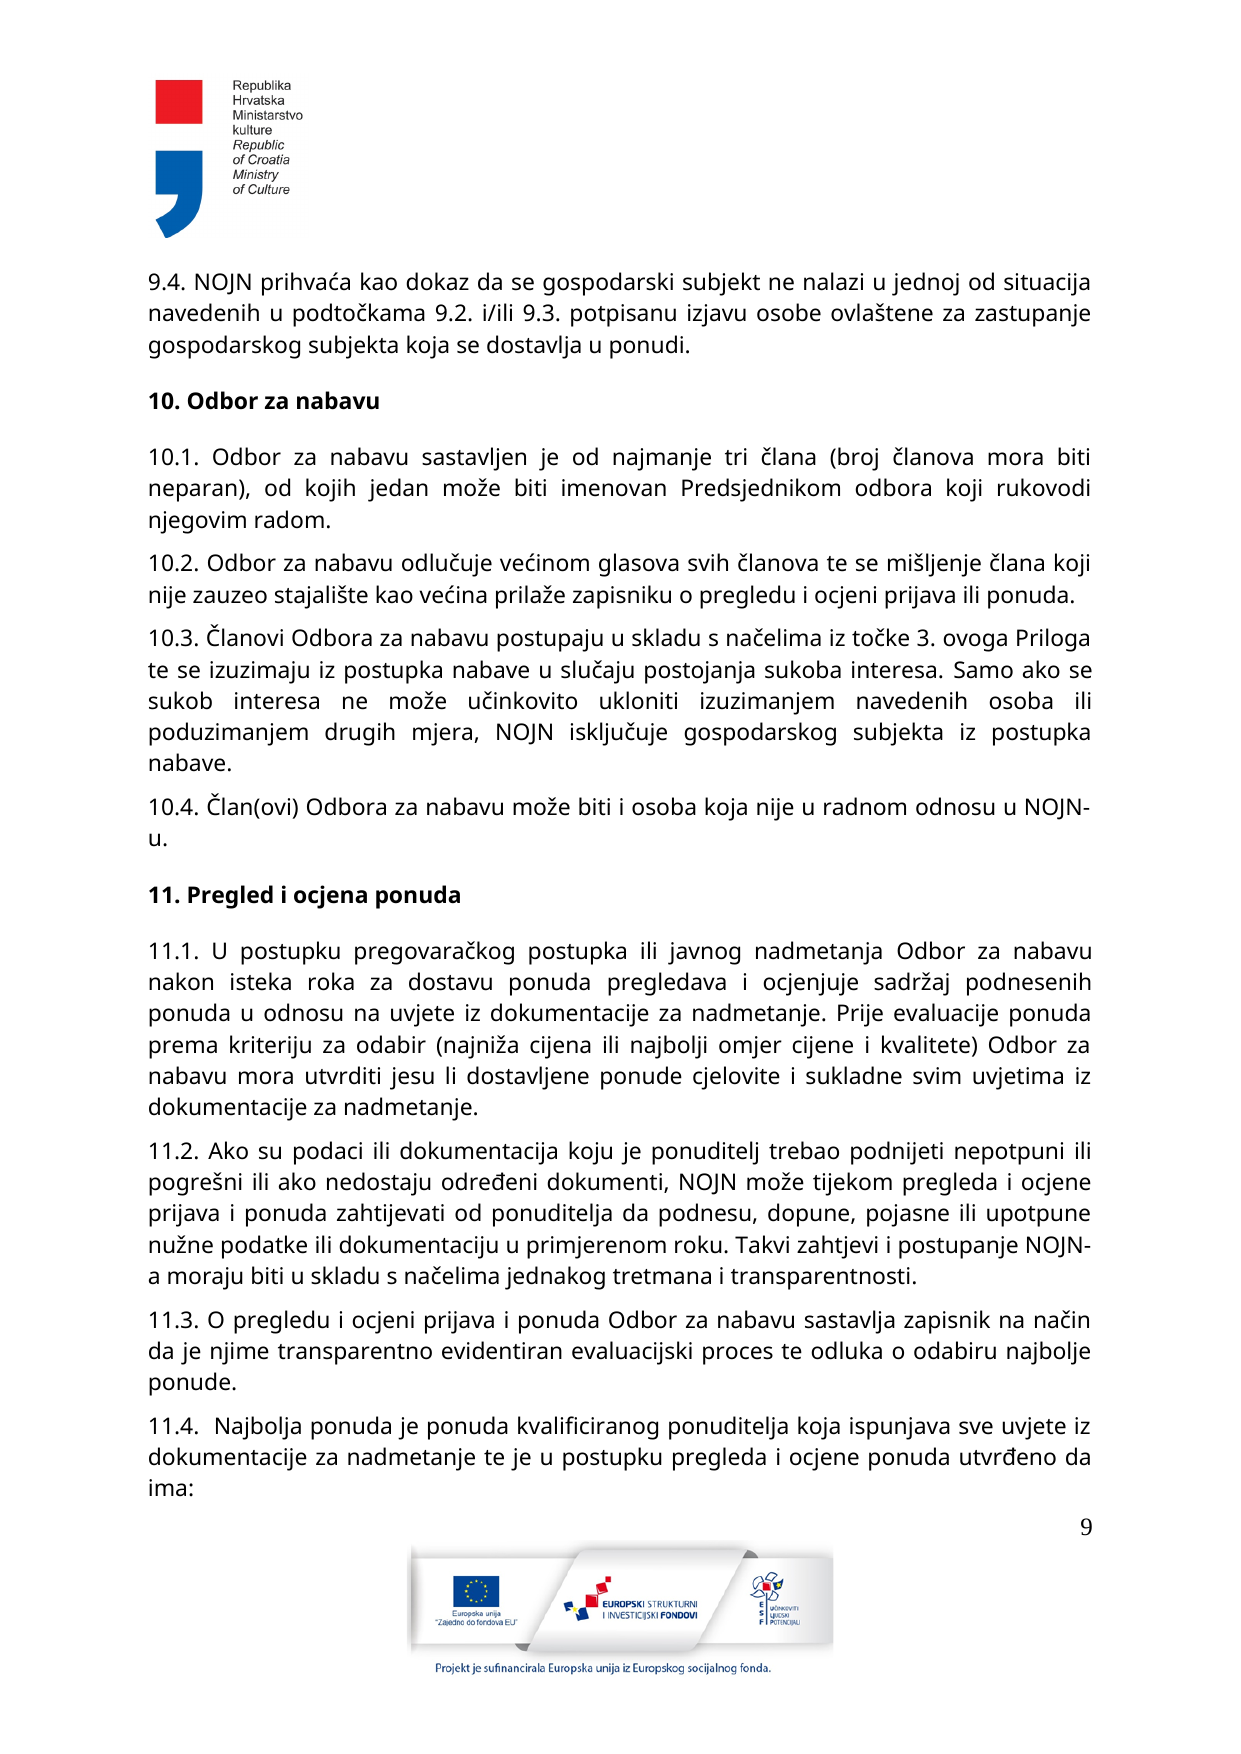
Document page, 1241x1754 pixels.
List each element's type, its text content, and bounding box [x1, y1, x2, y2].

text 11.4. Najbolja ponuda je ponuda kvalificiranog ponuditelja koja ispunjava sve uvjete iz dokumentacije za nadmetanje te je u postupku pregleda i ocjene ponuda utvrđeno da ima: [148, 1410, 1093, 1503]
text 10.1. Odbor za nabavu sastavljen je od najmanje tri člana (broj članova mora biti neparan), od kojih jedan može biti imenovan Predsjednikom odbora koji rukovodi njegovim radom. [148, 441, 1093, 535]
text 11. Pregled i ocjena ponuda [148, 878, 1093, 910]
text 10. Odbor za nabavu [148, 385, 1093, 416]
text 10.3. Članovi Odbora za nabavu postupaju u skladu s načelima iz točke 3. ovoga Priloga te se izuzimaju iz postupka nabave u slučaju postojanja sukoba interesa. Samo ako se sukob interesa ne može učinkovito ukloniti izuzimanjem navedenih osoba ili poduzimanjem drugih mjera, NOJN isključuje gospodarskog subjekta iz postupka nabave. [148, 622, 1093, 778]
text 11.2. Ako su podaci ili dokumentacija koju je ponuditelj trebao podnijeti nepotpuni ili pogrešni ili ako nedostaju određeni dokumenti, NOJN može tijekom pregleda i ocjene prijava i ponuda zahtijevati od ponuditelja da podnesu, dopune, pojasne ili upotpune nužne podatke ili dokumentaciju u primjerenom roku. Takvi zahtjevi i postupanje NOJN-a moraju biti u skladu s načelima jednakog tretmana i transparentnosti. [148, 1135, 1093, 1291]
text 11.3. O pregledu i ocjeni prijava i ponuda Odbor za nabavu sastavlja zapisnik na način da je njime transparentno evidentiran evaluacijski proces te odluka o odabiru najbolje ponude. [148, 1303, 1093, 1397]
text 9.4. NOJN prihvaća kao dokaz da se gospodarski subjekt ne nalazi u jednoj od situacija navedenih u podtočkama 9.2. i/ili 9.3. potpisanu izjavu osobe ovlaštene za zastupanje gospodarskog subjekta koja se dostavlja u ponudi. [148, 266, 1093, 360]
text 11.1. U postupku pregovaračkog postupka ili javnog nadmetanja Odbor za nabavu nakon isteka roka za dostavu ponuda pregledava i ocjenjuje sadržaj podnesenih ponuda u odnosu na uvjete iz dokumentacije za nadmetanje. Prije evaluacije ponuda prema kriteriju za odabir (najniža cijena ili najbolji omjer cijene i kvalitete) Odbor za nabavu mora utvrditi jesu li dostavljene ponude cjelovite i sukladne svim uvjetima iz dokumentacije za nadmetanje. [148, 935, 1093, 1122]
text 10.4. Član(ovi) Odbora za nabavu može biti i osoba koja nije u radnom odnosu u NOJN-u. [148, 791, 1093, 853]
picture [406, 1540, 834, 1681]
picture [147, 73, 309, 238]
text 10.2. Odbor za nabavu odlučuje većinom glasova svih članova te se mišljenje člana koji nije zauzeo stajalište kao većina prilaže zapisniku o pregledu i ocjeni prijava ili ponuda. [148, 547, 1093, 610]
